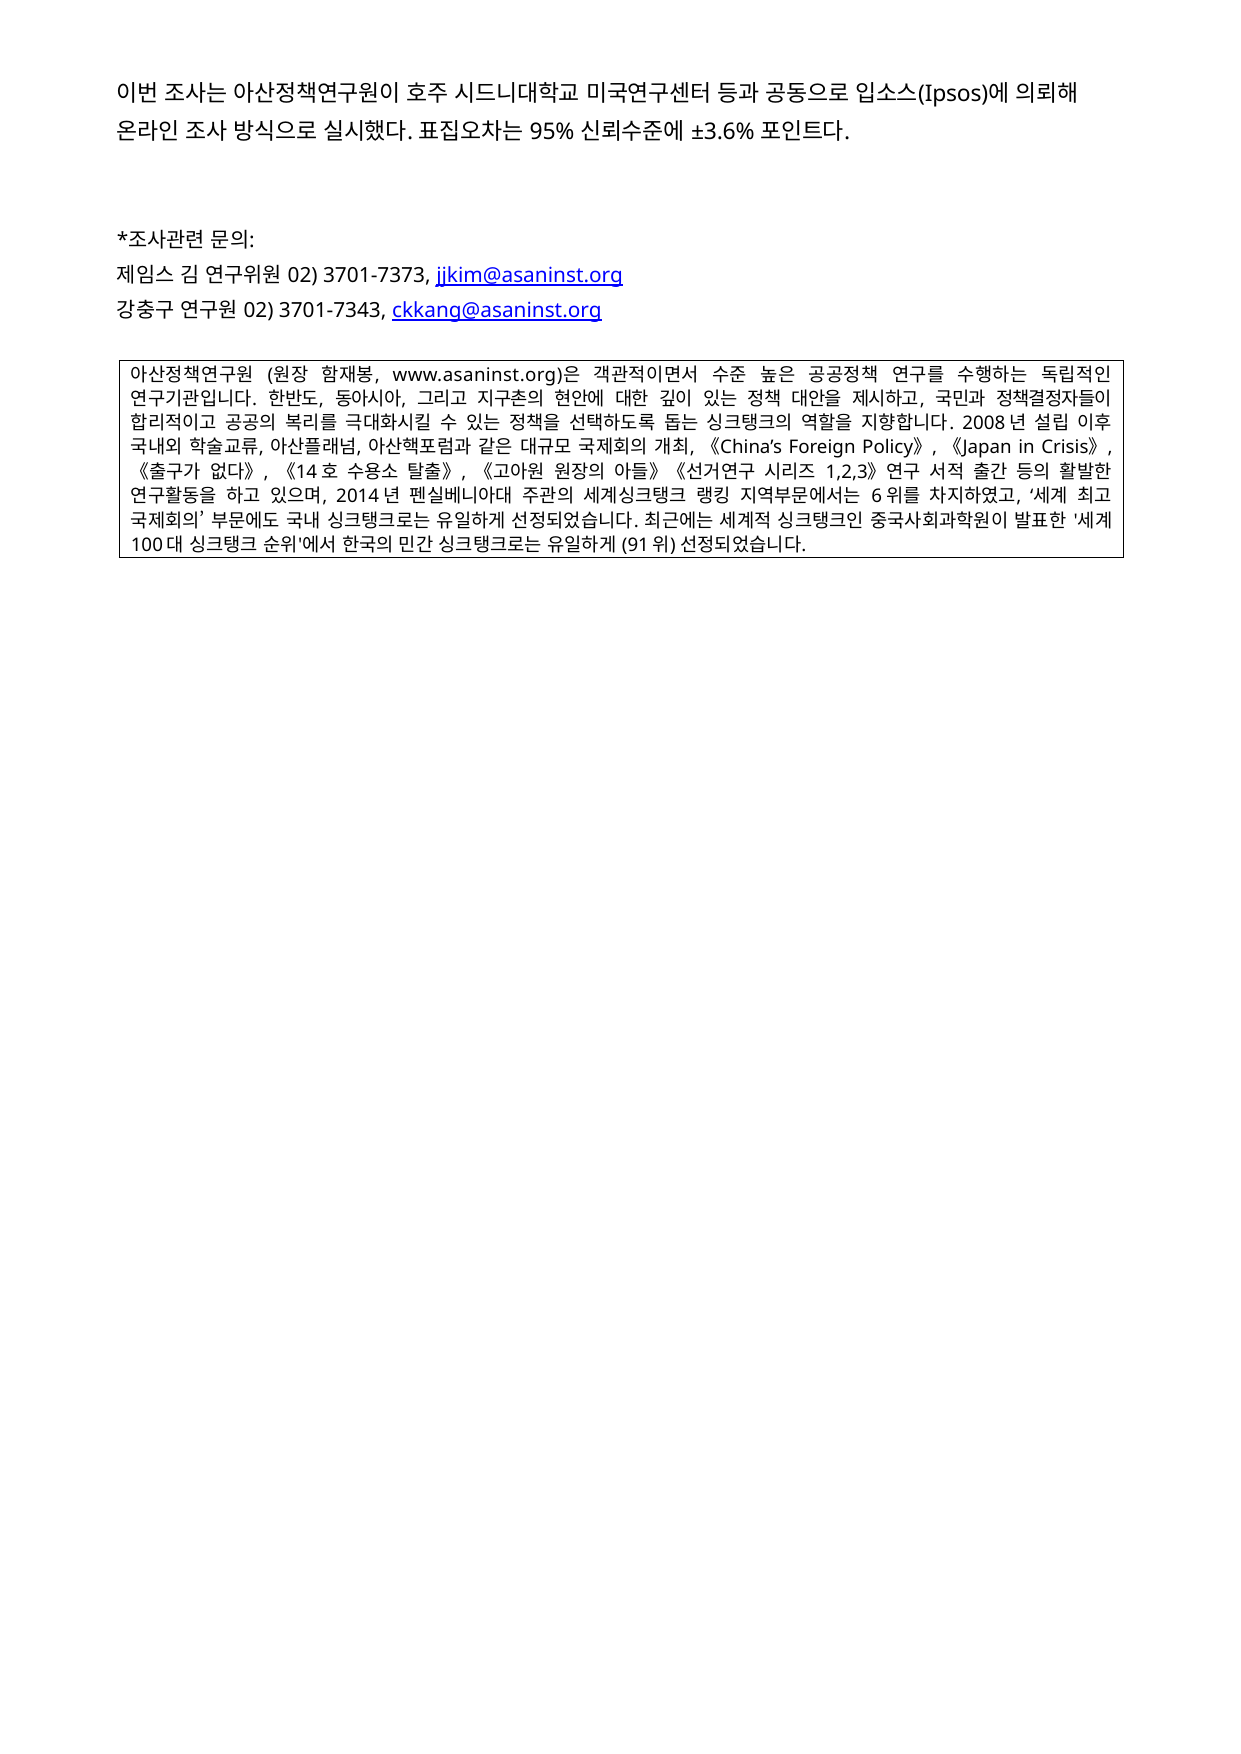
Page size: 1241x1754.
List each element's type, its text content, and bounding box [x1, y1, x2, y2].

table_header 아산정책연구원 (원장 함재봉, www.asaninst.org)은 객관적이면서 수준 높은 공공정책 연구를 수행하는 독립적인 연구기관입니다. 한반도, 동아시아, 그리고 지구촌의 현안에 대한 깊이 있는 정책 대안을 제시하고, 국민과 정책결정자들이 합리적이고 공공의 복리를 극대화시킬 수 있는 정책을 선택하도록 돕는 싱크탱크의 역할을 지향합니다. 2008년 설립 이후 국내외 학술교류, 아산플래넘, 아산핵포럼과 같은 대규모 국제회의 개최, 《China’s Foreign Policy》, 《Japan in Crisis》, 《출구가 없다》, 《14호 수용소 탈출》, 《고아원 원장의 아들》《선거연구 시리즈 1,2,3》연구 서적 출간 등의 활발한 연구활동을 하고 있으며, 2014년 펜실베니아대 주관의 세계싱크탱크 랭킹 지역부문에서는 6위를 차지하였고, ‘세계 최고 국제회의’ 부문에도 국내 싱크탱크로는 유일하게 선정되었습니다. 최근에는 세계적 싱크탱크인 중국사회과학원이 발표한 '세계 100대 싱크탱크 순위'에서 한국의 민간 싱크탱크로는 유일하게 (91위) 선정되었습니다. [120, 361, 1123, 557]
text 제임스 김 연구위원 02) 3701-7373, jjkim@asaninst.org 강충구 연구원 02) 3701-7343, ckkang@asaninst.org [117, 258, 1109, 323]
text 이번 조사는 아산정책연구원이 호주 시드니대학교 미국연구센터 등과 공동으로 입소스(Ipsos)에 의뢰해 온라인 조사 방식으로 실시했다. 표집오차는 95% 신뢰수준에 ±3.6% 포인트다. [117, 75, 1109, 147]
text *조사관련 문의: [117, 223, 1109, 254]
